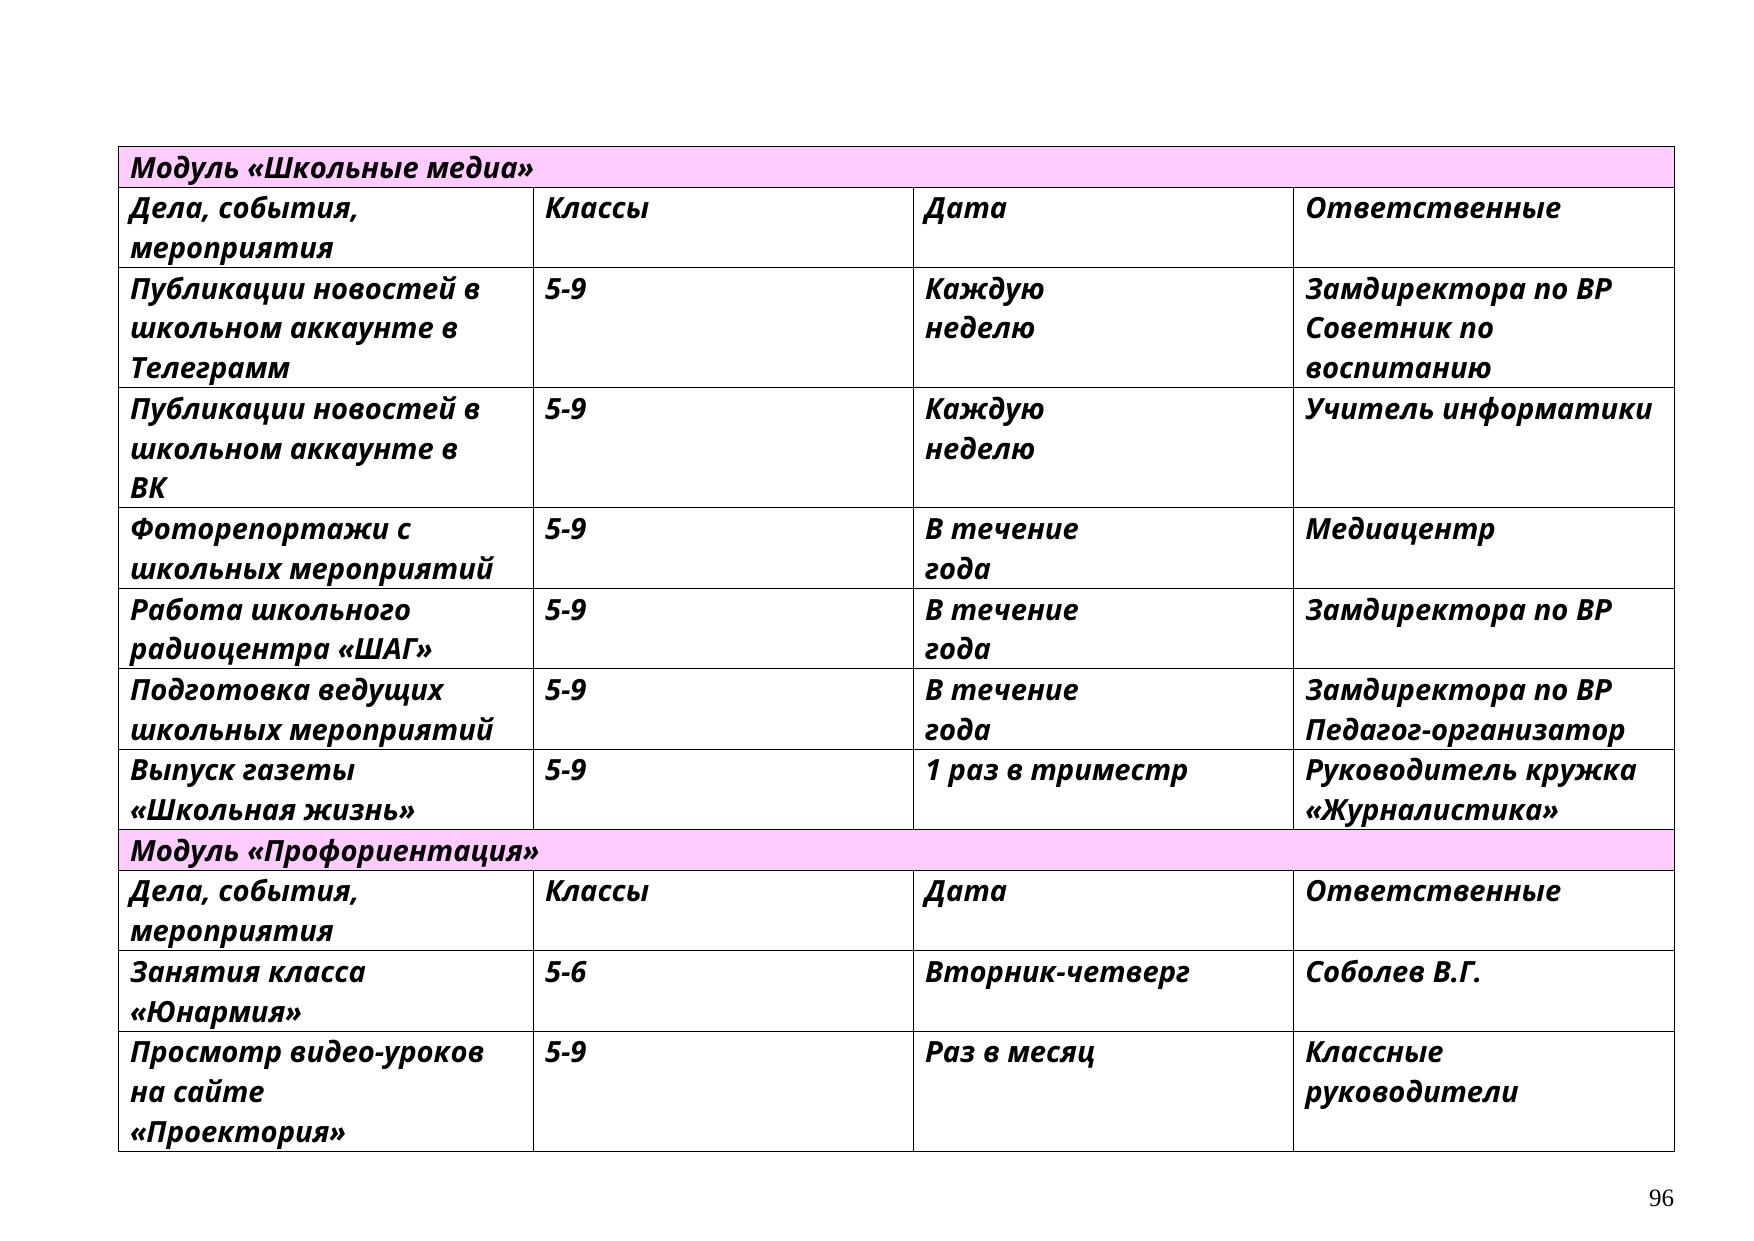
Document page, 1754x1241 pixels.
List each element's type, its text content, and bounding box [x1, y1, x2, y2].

table_cell В течение года [914, 508, 1293, 588]
table_cell 1 раз в триместр [914, 750, 1293, 829]
table_cell Каждую неделю [914, 388, 1293, 507]
table_cell Модуль «Профориентация» [119, 830, 1674, 870]
table_cell Замдиректора по ВР Советник по воспитанию [1294, 268, 1674, 387]
table_cell Выпуск газеты «Школьная жизнь» [119, 750, 533, 829]
table_cell 5-6 [534, 951, 913, 1031]
table_cell Медиацентр [1294, 508, 1674, 588]
table_cell Фоторепортажи с школьных мероприятий [119, 508, 533, 588]
table_cell Публикации новостей в школьном аккаунте в ВК [119, 388, 533, 507]
table_cell 5-9 [534, 750, 913, 829]
table_cell Классы [534, 188, 913, 267]
table_cell Публикации новостей в школьном аккаунте в Телеграмм [119, 268, 533, 387]
table_cell Дата [914, 871, 1293, 950]
table_cell 5-9 [534, 1032, 913, 1151]
table_cell Учитель информатики [1294, 388, 1674, 507]
table_cell 5-9 [534, 669, 913, 748]
table_cell Каждую неделю [914, 268, 1293, 387]
table_cell Ответственные [1294, 871, 1674, 950]
table_cell Замдиректора по ВР [1294, 589, 1674, 668]
table_cell В течение года [914, 669, 1293, 748]
table_cell В течение года [914, 589, 1293, 668]
table_cell Подготовка ведущих школьных мероприятий [119, 669, 533, 748]
table_cell 5-9 [534, 508, 913, 588]
table_cell Занятия класса «Юнармия» [119, 951, 533, 1031]
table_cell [1294, 1032, 1674, 1151]
table_cell 5-9 [534, 268, 913, 387]
table_cell Дела, события, мероприятия [119, 188, 533, 267]
table_cell Дела, события, мероприятия [119, 871, 533, 950]
table_cell Вторник-четверг [914, 951, 1293, 1031]
table_cell Раз в месяц [914, 1032, 1293, 1151]
table_header Модуль «Школьные медиа» [119, 147, 1674, 187]
table_cell Замдиректора по ВР Педагог-организатор [1294, 669, 1674, 748]
table_cell 5-9 [534, 388, 913, 507]
table_cell 5-9 [534, 589, 913, 668]
table_cell Классы [534, 871, 913, 950]
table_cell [119, 1032, 533, 1151]
table_cell Дата [914, 188, 1293, 267]
table_cell Ответственные [1294, 188, 1674, 267]
table_cell Руководитель кружка «Журналистика» [1294, 750, 1674, 829]
table_cell Работа школьного радиоцентра «ШАГ» [119, 589, 533, 668]
table_cell Соболев В.Г. [1294, 951, 1674, 1031]
